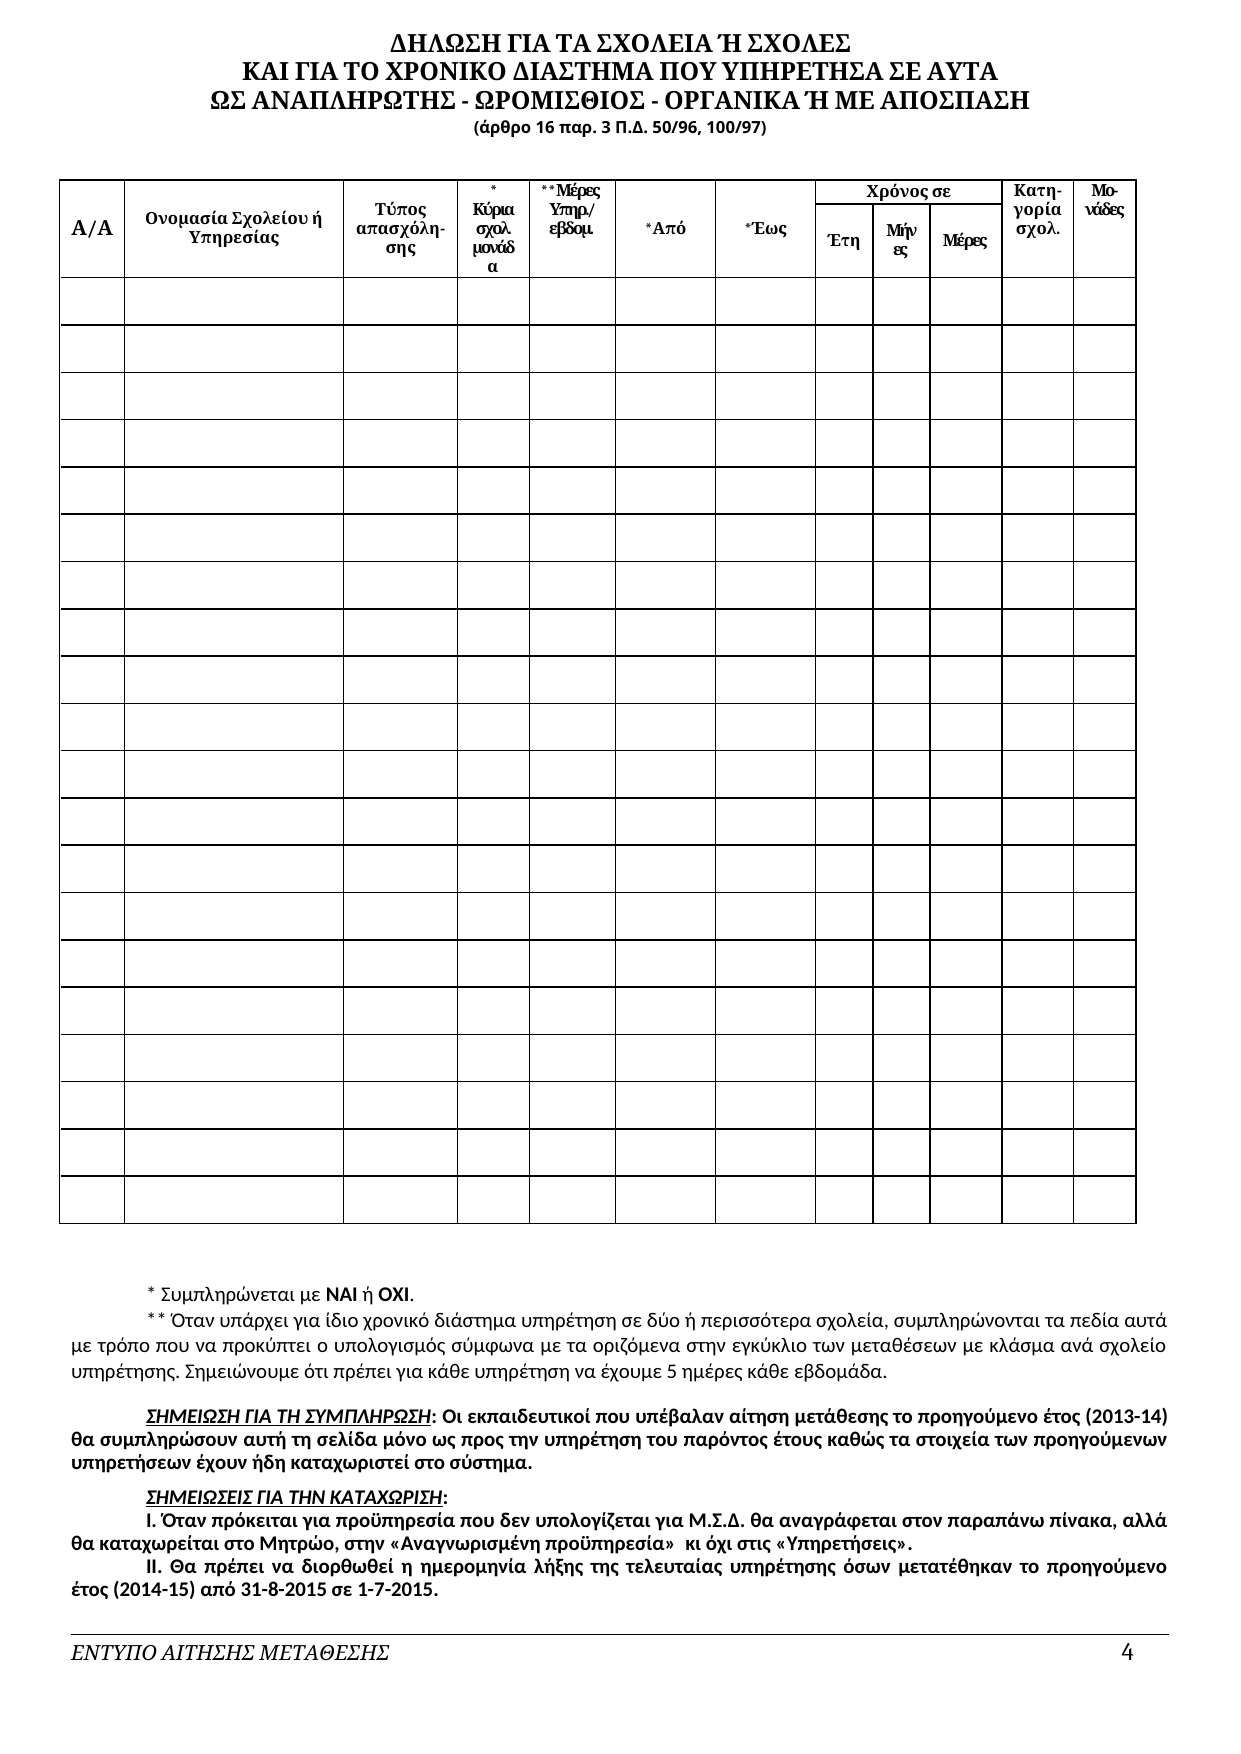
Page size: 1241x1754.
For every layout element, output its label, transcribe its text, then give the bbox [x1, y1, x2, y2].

table_cell [125, 515, 343, 561]
table_cell [1003, 420, 1073, 466]
table_cell [344, 610, 457, 655]
text ΔΗΛΩΣΗ ΓΙΑ ΤΑ ΣΧΟΛΕΙΑ Ή ΣΧΟΛΕΣ [71, 29, 1169, 58]
table_cell [1003, 657, 1073, 702]
table_cell [60, 940, 124, 986]
table_cell Έτη [816, 205, 872, 277]
table_cell [716, 610, 815, 655]
table_cell [530, 373, 615, 419]
table_cell [816, 562, 872, 608]
table_cell [931, 1177, 1001, 1223]
table_cell [716, 941, 815, 986]
table_cell [458, 278, 529, 324]
table_cell [1003, 1035, 1073, 1081]
table_cell [874, 1177, 929, 1223]
table_cell [874, 704, 929, 750]
table_cell [816, 657, 872, 702]
table_cell [1074, 468, 1135, 513]
table_cell [530, 610, 615, 655]
table_cell [458, 988, 529, 1033]
table_header Ονομασία Σχολείου ή Υπηρεσίας [125, 181, 343, 277]
table_cell [716, 799, 815, 844]
text * Συμπληρώνεται με ΝΑΙ ή ΟΧΙ. [71, 1282, 1169, 1307]
table_cell [1003, 799, 1073, 844]
table_cell [716, 657, 815, 702]
table_cell [530, 799, 615, 844]
table_cell [874, 468, 929, 513]
table_cell [344, 941, 457, 986]
table_cell [125, 610, 343, 655]
table_cell [344, 1082, 457, 1128]
table_cell [344, 751, 457, 797]
table_cell [931, 1130, 1001, 1175]
table_cell [616, 657, 715, 702]
table_cell [530, 468, 615, 513]
table_cell [816, 420, 872, 466]
table_cell [458, 1035, 529, 1081]
table_header *Από [616, 181, 715, 277]
table_cell [716, 515, 815, 561]
table_cell [344, 278, 457, 324]
table_cell [816, 941, 872, 986]
table_cell [616, 1130, 715, 1175]
table_cell [1074, 1082, 1135, 1128]
table_cell [716, 420, 815, 466]
table_cell [816, 1177, 872, 1223]
table_cell [530, 1177, 615, 1223]
table_cell [616, 893, 715, 939]
table_cell Μήνες [874, 205, 929, 277]
table_cell [60, 893, 124, 939]
table_cell [125, 941, 343, 986]
table_cell [344, 373, 457, 419]
table_cell [125, 1035, 343, 1081]
table_cell [616, 610, 715, 655]
table_cell [1003, 326, 1073, 371]
table_cell [816, 515, 872, 561]
table_cell [716, 1082, 815, 1128]
table_cell Μέρες [931, 205, 1001, 277]
table_cell [616, 326, 715, 371]
table_header Χρόνος σε [816, 181, 1001, 203]
table_cell [816, 799, 872, 844]
table_cell [125, 704, 343, 750]
table_cell [60, 1035, 124, 1081]
table_cell [458, 704, 529, 750]
table_cell [458, 941, 529, 986]
text Ι. Όταν πρόκειται για προϋπηρεσία που δεν υπολογίζεται για Μ.Σ.Δ. θα αναγράφεται στον παραπάνω πίνακα, αλλά θα καταχωρείται στο Μητρώο, στην «Αναγνωρισμένη προϋπηρεσία» κι όχι στις «Υπηρετήσεις». [71, 1509, 1169, 1555]
table_cell [458, 846, 529, 892]
table_cell [125, 751, 343, 797]
table_cell [1003, 988, 1073, 1033]
table_cell [530, 278, 615, 324]
table_cell [931, 846, 1001, 892]
table_cell [344, 468, 457, 513]
table_cell [1003, 468, 1073, 513]
table_cell [716, 1035, 815, 1081]
table_cell [344, 326, 457, 371]
table_cell [125, 1177, 343, 1223]
table_cell [931, 988, 1001, 1033]
table_header **Μέρες Υπηρ./ εβδομ. [530, 181, 615, 277]
table_cell [1003, 846, 1073, 892]
table_cell [344, 1035, 457, 1081]
table_cell [125, 1130, 343, 1175]
table_cell [344, 846, 457, 892]
table_cell [816, 278, 872, 324]
text ** Όταν υπάρχει για ίδιο χρονικό διάστημα υπηρέτηση σε δύο ή περισσότερα σχολεία, συμπληρώνονται τα πεδία αυτά με τρόπο που να προκύπτει ο υπολογισμός σύμφωνα με τα οριζόμενα στην εγκύκλιο των μεταθέσεων με κλάσμα ανά σχολείο υπηρέτησης. Σημειώνουμε ότι πρέπει για κάθε υπηρέτηση να έχουμε 5 ημέρες κάθε εβδομάδα. [71, 1307, 1169, 1383]
table_cell [716, 1177, 815, 1223]
table_cell [816, 373, 872, 419]
table_cell [716, 846, 815, 892]
table_cell [60, 987, 124, 1033]
table_cell [931, 751, 1001, 797]
table_cell [874, 326, 929, 371]
table_cell [1003, 562, 1073, 608]
table_cell [1074, 515, 1135, 561]
table_cell [344, 799, 457, 844]
table_cell [931, 515, 1001, 561]
table_cell [931, 1082, 1001, 1128]
text ΣΗΜΕΙΩΣΗ ΓΙΑ ΤΗ ΣΥΜΠΛΗΡΩΣΗ: Οι εκπαιδευτικοί που υπέβαλαν αίτηση μετάθεσης το προηγούμενο έτος (2013-14) θα συμπληρώσουν αυτή τη σελίδα μόνο ως προς την υπηρέτηση του παρόντος έτους καθώς τα στοιχεία των προηγούμενων υπηρετήσεων έχουν ήδη καταχωριστεί στο σύστημα. [71, 1405, 1169, 1474]
table_cell [1074, 610, 1135, 655]
table_cell [125, 326, 343, 371]
table_cell [530, 326, 615, 371]
table_header Μο-νάδες [1074, 181, 1135, 277]
table_cell [530, 941, 615, 986]
table_cell [716, 704, 815, 750]
table_cell [1003, 1130, 1073, 1175]
table_cell [1003, 704, 1073, 750]
table_cell [716, 1130, 815, 1175]
table_cell [1074, 846, 1135, 892]
table_cell [874, 562, 929, 608]
table_cell [1074, 1130, 1135, 1175]
table_cell [616, 1177, 715, 1223]
table_cell [1003, 941, 1073, 986]
table_cell [530, 657, 615, 702]
table_cell [458, 1082, 529, 1128]
table_cell [60, 467, 124, 513]
table_cell [874, 941, 929, 986]
table_cell [874, 988, 929, 1033]
table_header *Έως [716, 181, 815, 277]
table_header Α/Α [60, 181, 124, 277]
table_cell [125, 988, 343, 1033]
table_cell [931, 941, 1001, 986]
table_cell [530, 893, 615, 939]
table_cell [1074, 1177, 1135, 1223]
table_cell [931, 704, 1001, 750]
table_cell [816, 893, 872, 939]
table_cell [458, 893, 529, 939]
table_cell [458, 373, 529, 419]
table_cell [125, 278, 343, 324]
table_cell [344, 515, 457, 561]
table_cell [1003, 610, 1073, 655]
table_cell [616, 988, 715, 1033]
table_cell [60, 845, 124, 892]
table_cell [874, 1035, 929, 1081]
table_cell [458, 515, 529, 561]
table_cell [1003, 1082, 1073, 1128]
table_cell [816, 704, 872, 750]
table_cell [616, 1035, 715, 1081]
table_cell [616, 562, 715, 608]
table_cell [125, 1082, 343, 1128]
table_cell [60, 514, 124, 561]
table_cell [816, 326, 872, 371]
table_cell [458, 610, 529, 655]
table_cell [60, 278, 124, 324]
table_cell [616, 751, 715, 797]
table_cell [458, 326, 529, 371]
table_cell [931, 420, 1001, 466]
table_cell [931, 1035, 1001, 1081]
table_cell [530, 420, 615, 466]
table_cell [616, 468, 715, 513]
table_cell [530, 751, 615, 797]
table_cell [931, 468, 1001, 513]
table_cell [344, 657, 457, 702]
table_cell [60, 798, 124, 844]
table_cell [874, 420, 929, 466]
table_cell [458, 751, 529, 797]
table_cell [344, 562, 457, 608]
table_cell [125, 420, 343, 466]
table_cell [1003, 893, 1073, 939]
table_cell [60, 1176, 124, 1223]
table_header *Κύρια σχολ. μονάδα [458, 181, 529, 277]
table_cell [874, 1082, 929, 1128]
table_cell [125, 799, 343, 844]
table_cell [874, 751, 929, 797]
table_cell [874, 373, 929, 419]
table_cell [1074, 657, 1135, 702]
table_cell [458, 799, 529, 844]
text (άρθρο 16 παρ. 3 Π.Δ. 50/96, 100/97) [71, 116, 1169, 138]
table_cell [344, 1130, 457, 1175]
table_cell [716, 988, 815, 1033]
table_cell [60, 325, 124, 371]
table_cell [816, 846, 872, 892]
text ΣΗΜΕΙΩΣΕΙΣ ΓΙΑ ΤΗΝ ΚΑΤΑΧΩΡΙΣΗ: [71, 1486, 1169, 1509]
table_cell [616, 373, 715, 419]
table_cell [1074, 278, 1135, 324]
table_cell [1074, 420, 1135, 466]
table_cell [816, 1035, 872, 1081]
table_cell [874, 657, 929, 702]
table_cell [616, 799, 715, 844]
table_header Τύπος απασχόλη-σης [344, 181, 457, 277]
table_cell [716, 373, 815, 419]
table_cell [616, 704, 715, 750]
table_cell [125, 657, 343, 702]
table_cell [1074, 751, 1135, 797]
table_cell [530, 1082, 615, 1128]
table_cell [1074, 562, 1135, 608]
text ΚΑΙ ΓΙΑ ΤΟ ΧΡΟΝΙΚΟ ΔΙΑΣΤΗΜΑ ΠΟΥ ΥΠΗΡΕΤΗΣΑ ΣΕ ΑΥΤΑ [71, 58, 1169, 87]
table_cell [344, 988, 457, 1033]
table_cell [874, 1130, 929, 1175]
table_cell [1003, 1177, 1073, 1223]
table_cell [530, 1130, 615, 1175]
text ΩΣ ΑΝΑΠΛΗΡΩΤΗΣ - ΩΡΟΜΙΣΘΙΟΣ - ΟΡΓΑΝΙΚΑ Ή ΜΕ ΑΠΟΣΠΑΣΗ [71, 87, 1169, 116]
table_cell [1074, 373, 1135, 419]
table_cell [716, 893, 815, 939]
table_cell [458, 562, 529, 608]
table_cell [344, 893, 457, 939]
table_cell [616, 515, 715, 561]
table_cell [1003, 515, 1073, 561]
table_cell [1074, 326, 1135, 371]
table_cell [716, 751, 815, 797]
table_cell [1074, 799, 1135, 844]
table_cell [344, 420, 457, 466]
table_cell [874, 278, 929, 324]
table_cell [931, 373, 1001, 419]
table_cell [931, 893, 1001, 939]
table_cell [616, 846, 715, 892]
table_cell [874, 893, 929, 939]
table_cell [530, 846, 615, 892]
table_cell [60, 1129, 124, 1175]
table_cell [125, 846, 343, 892]
table_cell [530, 562, 615, 608]
table_cell [931, 326, 1001, 371]
table_cell [616, 278, 715, 324]
table_cell [931, 278, 1001, 324]
table_cell [60, 1082, 124, 1128]
table_cell [931, 657, 1001, 702]
table_cell [60, 609, 124, 655]
table_cell [60, 704, 124, 750]
table_cell [874, 610, 929, 655]
table_cell [816, 1130, 872, 1175]
table_cell [816, 988, 872, 1033]
table_cell [716, 278, 815, 324]
table_cell [1074, 988, 1135, 1033]
table_cell [344, 1177, 457, 1223]
table_cell [125, 893, 343, 939]
table_cell [874, 799, 929, 844]
table_cell [616, 420, 715, 466]
table_cell [530, 988, 615, 1033]
table_cell [931, 562, 1001, 608]
table_cell [344, 704, 457, 750]
table_cell [1003, 373, 1073, 419]
table_cell [816, 610, 872, 655]
table_cell [1074, 941, 1135, 986]
table_cell [716, 468, 815, 513]
table_cell [1003, 278, 1073, 324]
text ΙΙ. Θα πρέπει να διορθωθεί η ημερομηνία λήξης της τελευταίας υπηρέτησης όσων μετατέθηκαν το προηγούμενο έτος (2014-15) από 31-8-2015 σε 1-7-2015. [71, 1555, 1169, 1601]
table_cell [816, 468, 872, 513]
table_cell [874, 515, 929, 561]
table_cell [616, 941, 715, 986]
table_cell [458, 1177, 529, 1223]
table_cell [716, 326, 815, 371]
table_cell [530, 704, 615, 750]
table_cell [125, 562, 343, 608]
table_cell [616, 1082, 715, 1128]
table_cell [530, 1035, 615, 1081]
table_cell [458, 1130, 529, 1175]
table_cell [458, 657, 529, 702]
table_cell [60, 562, 124, 608]
table_cell [816, 751, 872, 797]
table_cell [530, 515, 615, 561]
table_cell [931, 610, 1001, 655]
table_cell [931, 799, 1001, 844]
table_cell [458, 468, 529, 513]
table_cell [1074, 704, 1135, 750]
table_cell [816, 1082, 872, 1128]
table_cell [60, 751, 124, 797]
table_header Κατη-γορία σχολ. [1003, 181, 1073, 277]
table_cell [716, 562, 815, 608]
table_cell [60, 420, 124, 466]
table_cell [60, 656, 124, 702]
table_cell [1074, 1035, 1135, 1081]
table_cell [60, 373, 124, 419]
table_cell [458, 420, 529, 466]
table_cell [1074, 893, 1135, 939]
table_cell [125, 373, 343, 419]
table_cell [874, 846, 929, 892]
table_cell [1003, 751, 1073, 797]
table_cell [125, 468, 343, 513]
